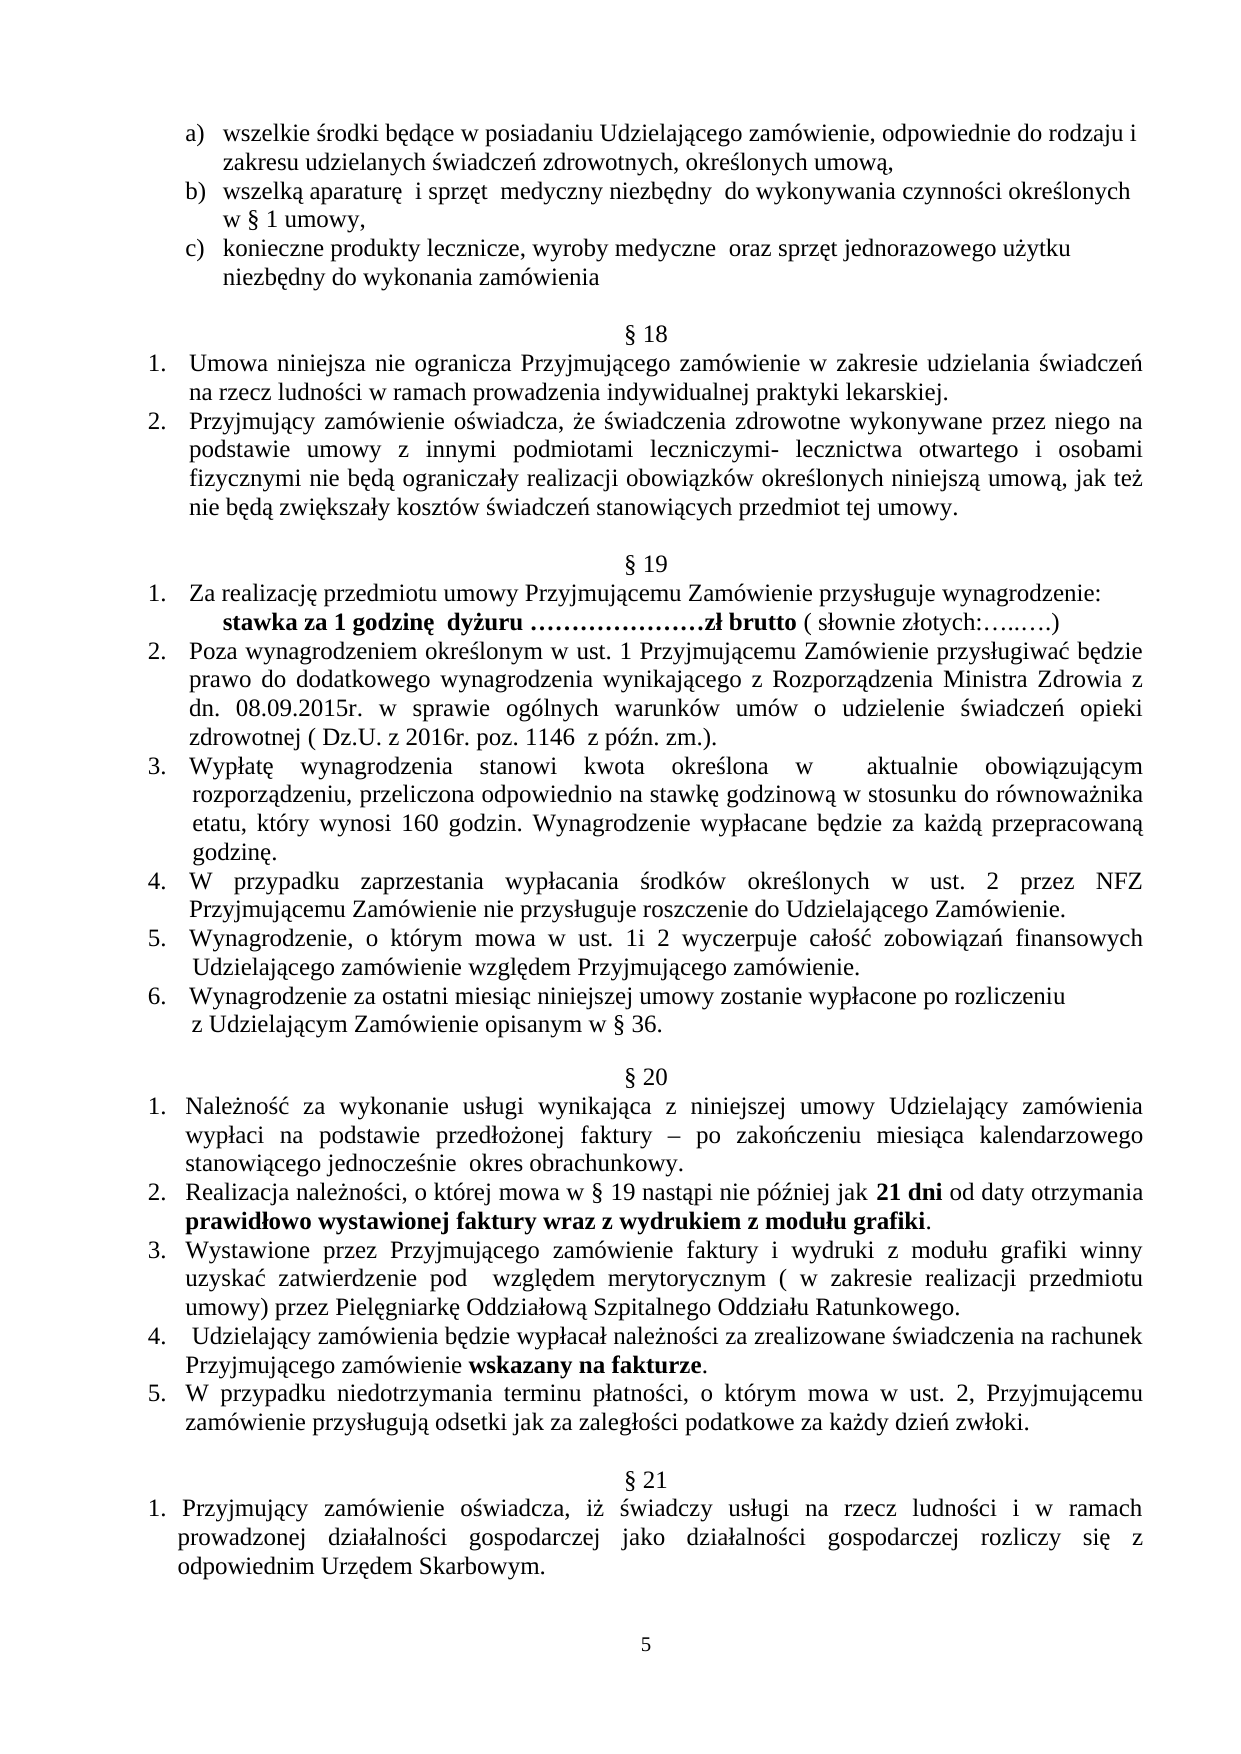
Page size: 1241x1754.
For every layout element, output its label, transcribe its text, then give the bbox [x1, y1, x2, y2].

list Wystawione przez Przyjmującego zamówienie faktury i wydruki z modułu grafiki winny uzyskać zatwierdzenie pod względem merytorycznym ( w zakresie realizacji przedmiotu umowy) przez Pielęgniarkę Oddziałową Szpitalnego Oddziału Ratunkowego. [148, 1235, 1144, 1321]
list Wynagrodzenie, o którym mowa w ust. 1i 2 wyczerpuje całość zobowiązań finansowych Udzielającego zamówienie względem Przyjmującego zamówienie. [148, 923, 1144, 981]
list Wynagrodzenie za ostatni miesiąc niniejszej umowy zostanie wypłacone po rozliczeniu [148, 981, 1144, 1009]
list Przyjmujący zamówienie oświadcza, że świadczenia zdrowotne wykonywane przez niego na podstawie umowy z innymi podmiotami leczniczymi- lecznictwa otwartego i osobami fizycznymi nie będą ograniczały realizacji obowiązków określonych niniejszą umową, jak też nie będą zwiększały kosztów świadczeń stanowiących przedmiot tej umowy. [148, 406, 1144, 521]
list Należność za wykonanie usługi wynikająca z niniejszej umowy Udzielający zamówienia wypłaci na podstawie przedłożonej faktury – po zakończeniu miesiąca kalendarzowego stanowiącego jednocześnie okres obrachunkowy. [148, 1091, 1144, 1177]
list Udzielający zamówienia będzie wypłacał należności za zrealizowane świadczenia na rachunek Przyjmującego zamówienie wskazany na fakturze. [148, 1321, 1144, 1378]
list W przypadku zaprzestania wypłacania środków określonych w ust. 2 przez NFZ Przyjmującemu Zamówienie nie przysługuje roszczenie do Udzielającego Zamówienie. [148, 866, 1144, 923]
list wszelkie środki będące w posiadaniu Udzielającego zamówienie, odpowiednie do rodzaju i zakresu udzielanych świadczeń zdrowotnych, określonych umową, [185, 118, 1144, 176]
text § 19 [148, 549, 1144, 578]
text z Udzielającym Zamówienie opisanym w § 36. [148, 1009, 1144, 1038]
list konieczne produkty lecznicze, wyroby medyczne oraz sprzęt jednorazowego użytku niezbędny do wykonania zamówienia [185, 233, 1144, 291]
text § 18 [148, 319, 1144, 348]
list Realizacja należności, o której mowa w § 19 nastąpi nie później jak 21 dni od daty otrzymania prawidłowo wystawionej faktury wraz z wydrukiem z modułu grafiki. [148, 1177, 1144, 1235]
text § 21 [148, 1465, 1144, 1493]
list Za realizację przedmiotu umowy Przyjmującemu Zamówienie przysługuje wynagrodzenie: [148, 578, 1144, 607]
list stawka za 1 godzinę dyżuru …………………zł brutto ( słownie złotych:…..….) [223, 607, 1144, 636]
text § 20 [148, 1062, 1144, 1091]
text 1. Przyjmujący zamówienie oświadcza, iż świadczy usługi na rzecz ludności i w ramach prowadzonej działalności gospodarczej jako działalności gospodarczej rozliczy się z odpowiednim Urzędem Skarbowym. [148, 1493, 1144, 1580]
list wszelką aparaturę i sprzęt medyczny niezbędny do wykonywania czynności określonych w § 1 umowy, [185, 176, 1144, 233]
list Wypłatę wynagrodzenia stanowi kwota określona w aktualnie obowiązującym rozporządzeniu, przeliczona odpowiednio na stawkę godzinową w stosunku do równoważnika etatu, który wynosi 160 godzin. Wynagrodzenie wypłacane będzie za każdą przepracowaną godzinę. [148, 751, 1144, 866]
list W przypadku niedotrzymania terminu płatności, o którym mowa w ust. 2, Przyjmującemu zamówienie przysługują odsetki jak za zaległości podatkowe za każdy dzień zwłoki. [148, 1378, 1144, 1436]
list Umowa niniejsza nie ogranicza Przyjmującego zamówienie w zakresie udzielania świadczeń na rzecz ludności w ramach prowadzenia indywidualnej praktyki lekarskiej. [148, 348, 1144, 406]
list Poza wynagrodzeniem określonym w ust. 1 Przyjmującemu Zamówienie przysługiwać będzie prawo do dodatkowego wynagrodzenia wynikającego z Rozporządzenia Ministra Zdrowia z dn. 08.09.2015r. w sprawie ogólnych warunków umów o udzielenie świadczeń opieki zdrowotnej ( Dz.U. z 2016r. poz. 1146 z późn. zm.). [148, 636, 1144, 751]
